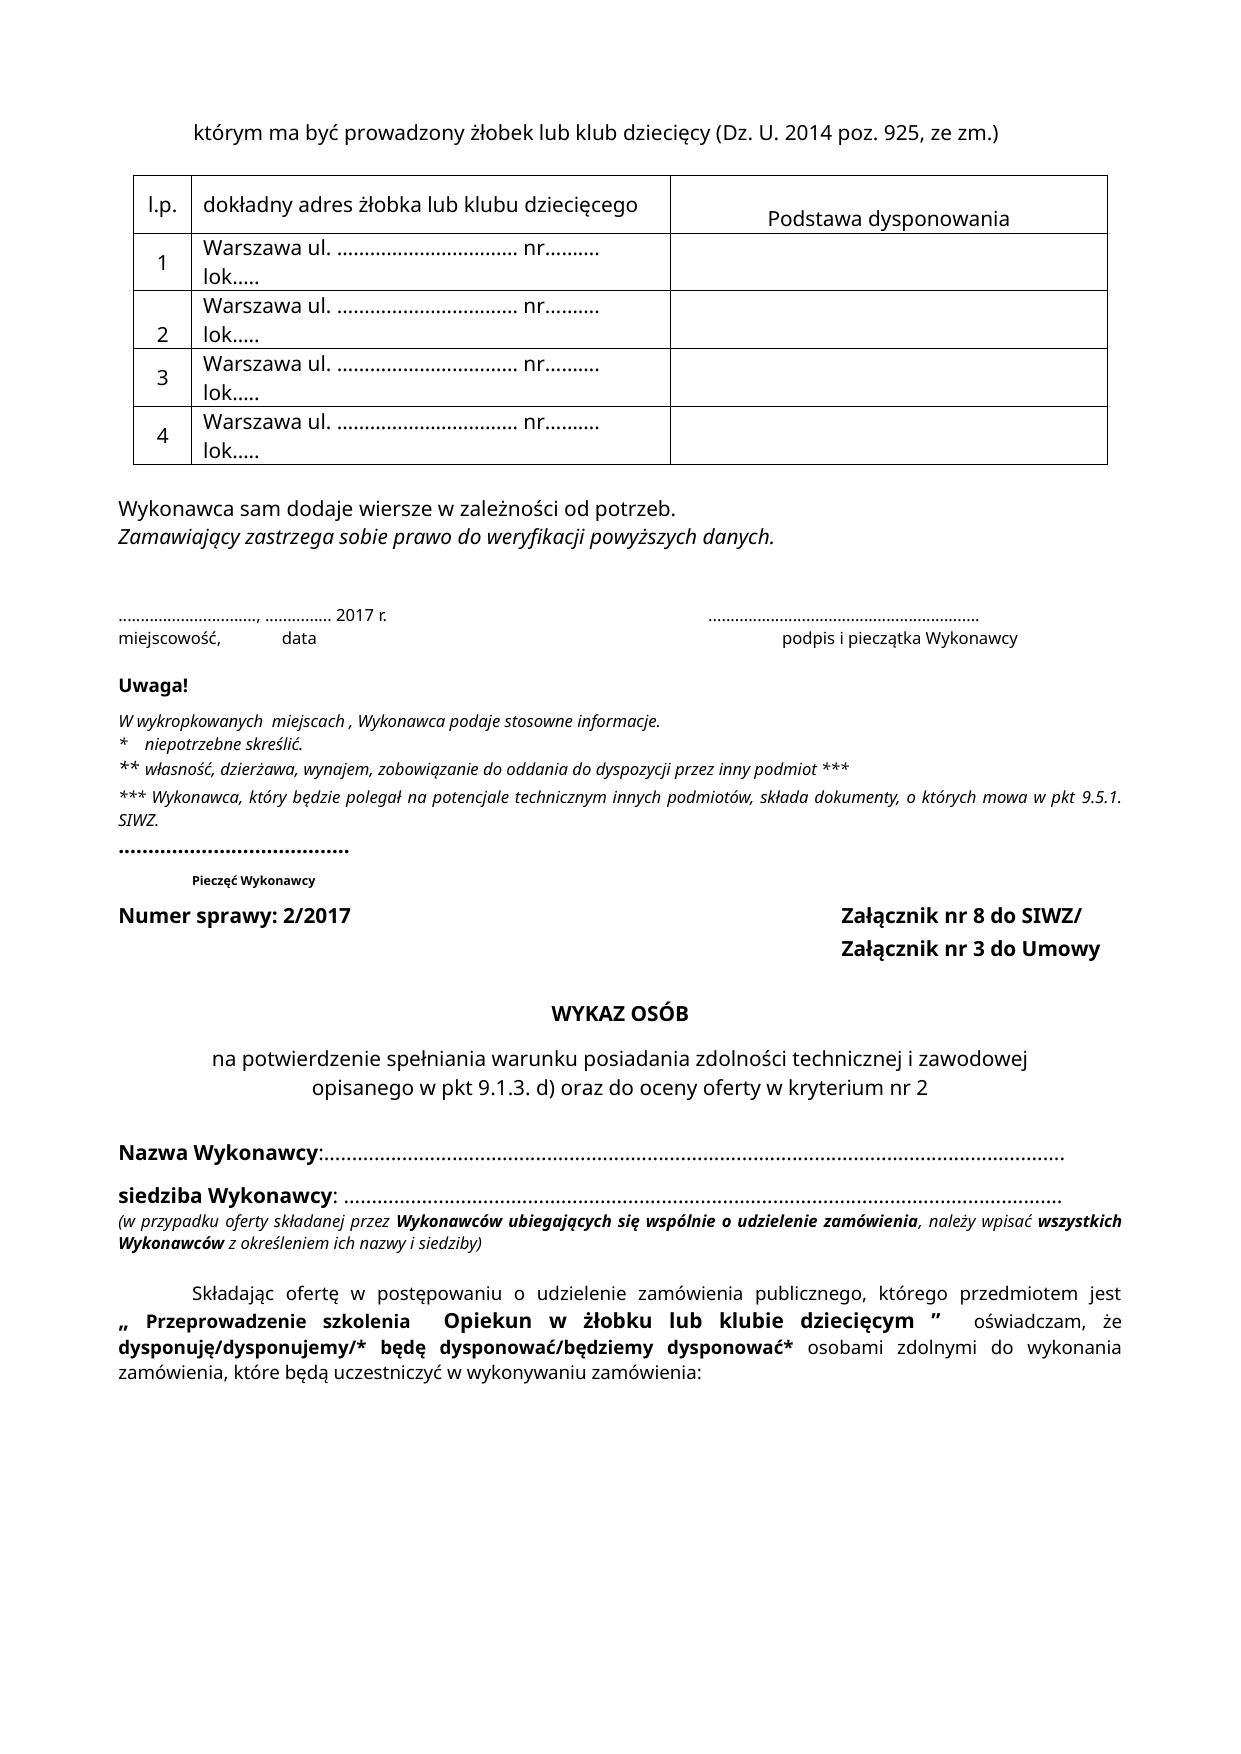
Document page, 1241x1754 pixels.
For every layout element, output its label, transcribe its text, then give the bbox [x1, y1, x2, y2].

text * niepotrzebne skreślić. [118, 733, 1122, 756]
table_cell Warszawa ul. …………………………… nr………. lok….. [192, 234, 670, 290]
text Zamawiający zastrzega sobie prawo do weryfikacji powyższych danych. [118, 522, 1122, 551]
text Nazwa Wykonawcy:..................................................................................................................................... [118, 1138, 1122, 1167]
table_header l.p. [134, 176, 191, 232]
text Składając ofertę w postępowaniu o udzielenie zamówienia publicznego, którego przedmiotem jest „ Przeprowadzenie szkolenia Opiekun w żłobku lub klubie dziecięcym ” oświadczam, że dysponuję/dysponujemy/* będę dysponować/będziemy dysponować* osobami zdolnymi do wykonania zamówienia, które będą uczestniczyć w wykonywaniu zamówienia: [118, 1280, 1122, 1385]
text Numer sprawy: 2/2017 Załącznik nr 8 do SIWZ/ [118, 902, 1122, 930]
table_cell 1 [134, 234, 191, 290]
table_cell [671, 349, 1107, 406]
text *** Wykonawca, który będzie polegał na potencjale technicznym innych podmiotów, składa dokumenty, o których mowa w pkt 9.5.1. SIWZ. [118, 786, 1122, 831]
text ** własność, dzierżawa, wynajem, zobowiązanie do oddania do dyspozycji przez inny podmiot *** [118, 756, 1122, 781]
text opisanego w pkt 9.1.3. d) oraz do oceny oferty w kryterium nr 2 [118, 1073, 1122, 1101]
text Załącznik nr 3 do Umowy [782, 934, 1122, 963]
text siedziba Wykonawcy: ................................................................................................................................. [118, 1181, 1122, 1209]
table_header dokładny adres żłobka lub klubu dziecięcego [192, 176, 670, 232]
table_cell 3 [134, 349, 191, 406]
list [156, 118, 1122, 147]
table_cell Warszawa ul. …………………………… nr………. lok….. [192, 291, 670, 348]
table_cell Warszawa ul. …………………………… nr………. lok….. [192, 407, 670, 464]
table_header Podstawa dysponowania [671, 176, 1107, 232]
table_cell [671, 407, 1107, 464]
table_cell 4 [134, 407, 191, 464]
text .……………………………….. [118, 831, 1122, 859]
text Wykonawca sam dodaje wiersze w zależności od potrzeb. [118, 494, 1122, 522]
text W wykropkowanych miejscach , Wykonawca podaje stosowne informacje. [118, 710, 1122, 733]
table_cell [671, 234, 1107, 290]
text ..............................., ............... 2017 r. ............................................................. [118, 604, 1122, 627]
text miejscowość, data podpis i pieczątka Wykonawcy [118, 627, 1122, 649]
text WYKAZ OSÓB [118, 999, 1122, 1028]
text Uwaga! [118, 672, 1122, 698]
text Pieczęć Wykonawcy [118, 872, 1122, 889]
table_cell [671, 291, 1107, 348]
table_cell Warszawa ul. …………………………… nr………. lok….. [192, 349, 670, 406]
text (w przypadku oferty składanej przez Wykonawców ubiegających się wspólnie o udzielenie zamówienia, należy wpisać wszystkich Wykonawców z określeniem ich nazwy i siedziby) [118, 1209, 1122, 1255]
table_cell 2 [134, 291, 191, 348]
text na potwierdzenie spełniania warunku posiadania zdolności technicznej i zawodowej [118, 1044, 1122, 1073]
